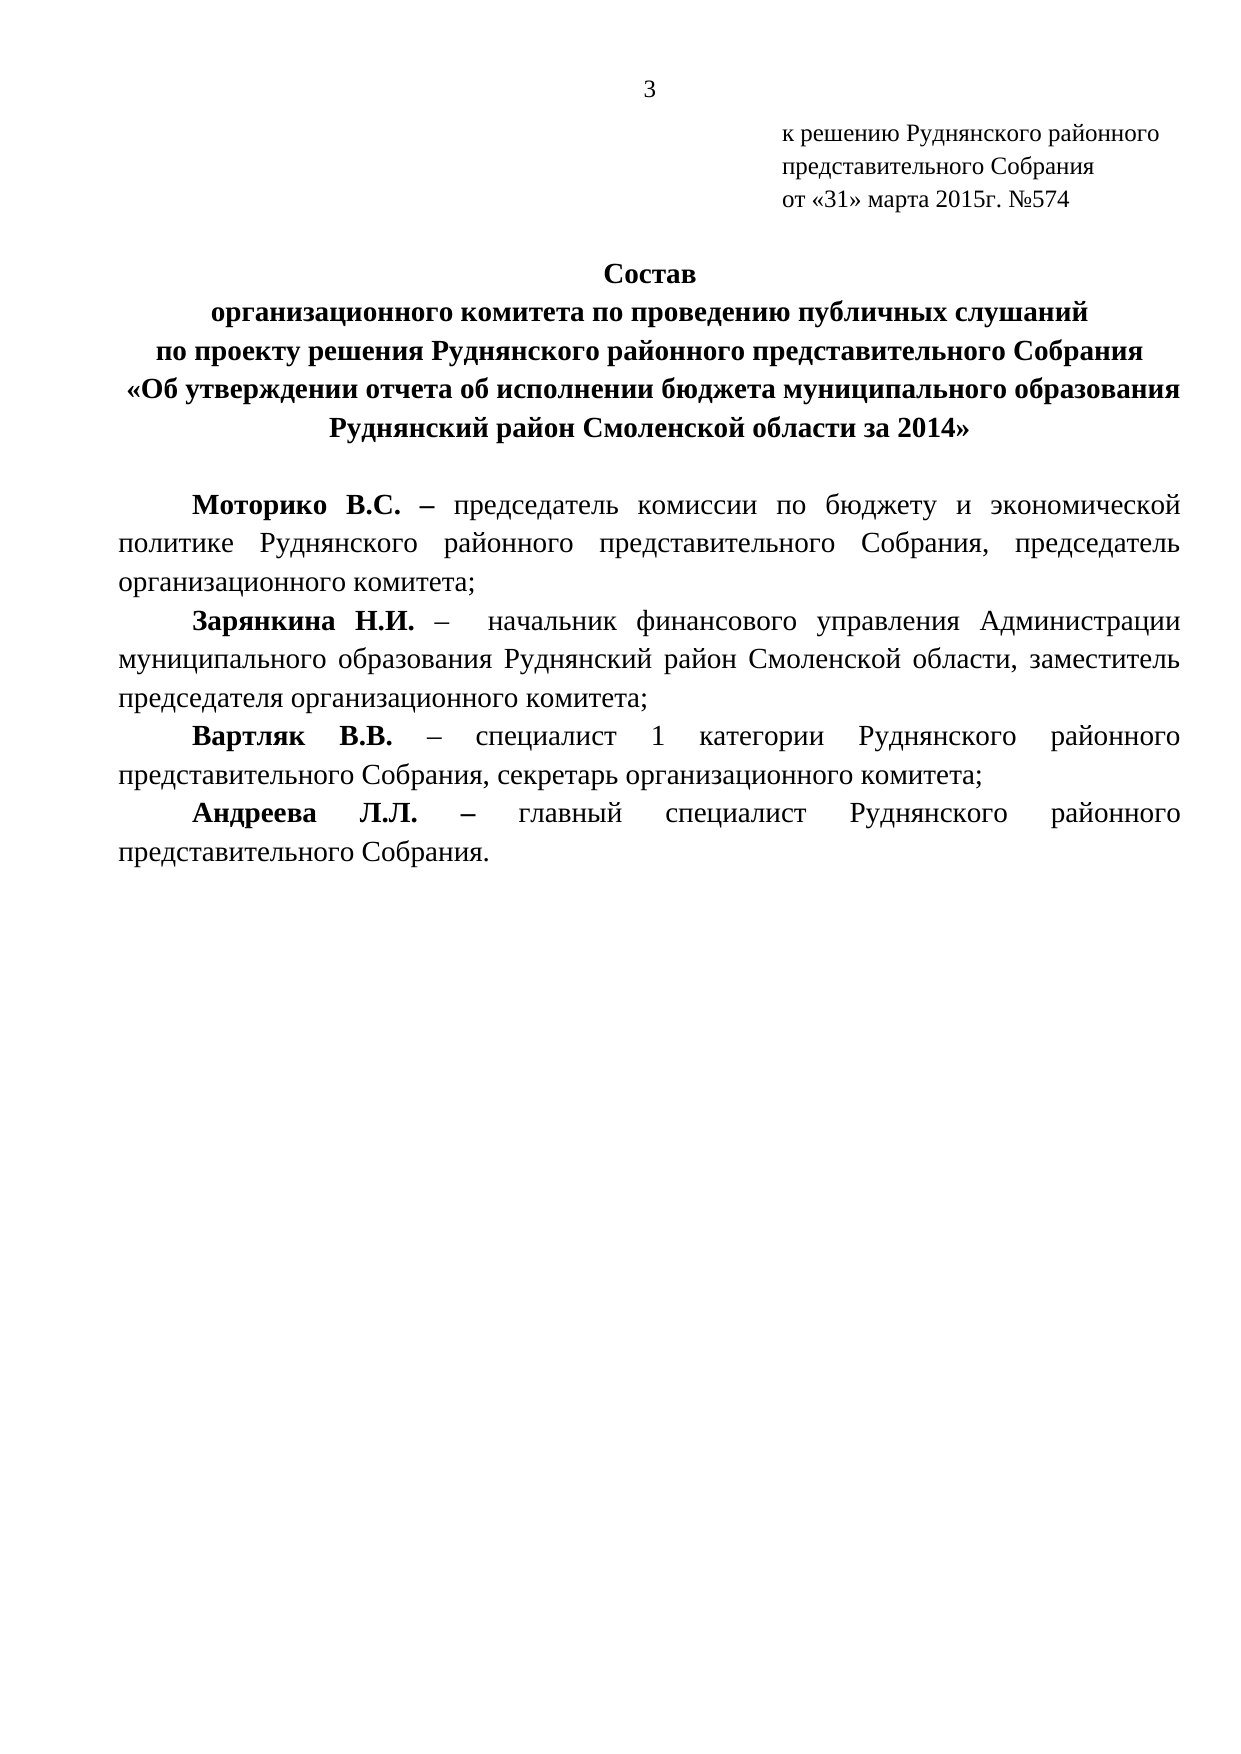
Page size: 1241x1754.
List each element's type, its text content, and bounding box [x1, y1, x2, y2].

text Андреева Л.Л. – главный специалист Руднянского районного представительного Собрания. [118, 795, 1181, 867]
text организационного комитета по проведению публичных слушаний [118, 294, 1181, 328]
text «Об утверждении отчета об исполнении бюджета муниципального образования Руднянский район Смоленской области за 2014» [118, 371, 1181, 443]
text от «31» марта 2015г. №574 [708, 184, 1181, 213]
text к решению Руднянского районного [708, 118, 1181, 147]
text Состав [118, 256, 1181, 289]
text по проекту решения Руднянского районного представительного Собрания [118, 333, 1181, 366]
text Моторико В.С. – председатель комиссии по бюджету и экономической политике Руднянского районного представительного Собрания, председатель организационного комитета; [118, 487, 1181, 598]
text Зарянкина Н.И. – начальник финансового управления Администрации муниципального образования Руднянский район Смоленской области, заместитель председателя организационного комитета; [118, 603, 1181, 713]
text представительного Собрания [708, 151, 1181, 180]
text Вартляк В.В. – специалист 1 категории Руднянского районного представительного Собрания, секретарь организационного комитета; [118, 718, 1181, 790]
